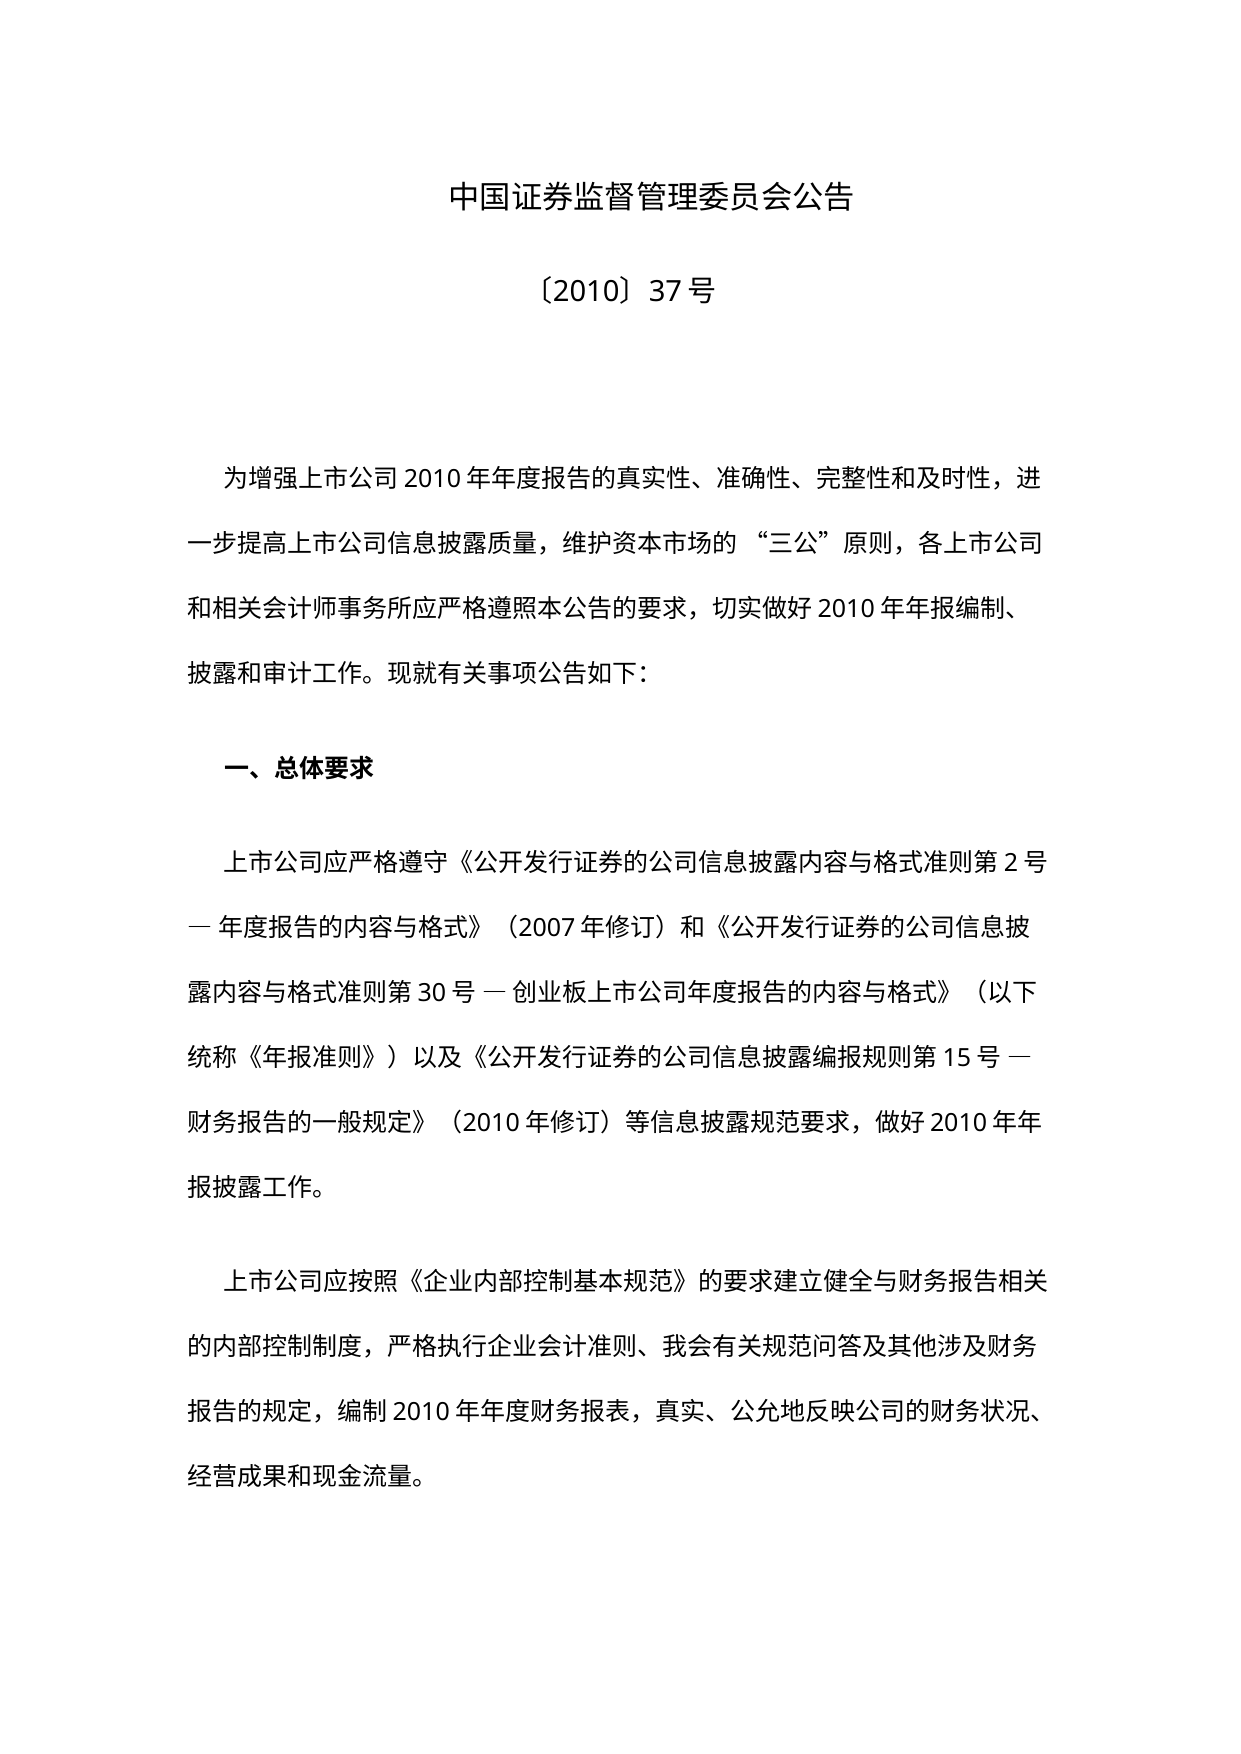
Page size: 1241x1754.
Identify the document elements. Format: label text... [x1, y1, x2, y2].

text 一、总体要求 [187, 734, 1053, 799]
text 为增强上市公司2010年年度报告的真实性、准确性、完整性和及时性，进一步提高上市公司信息披露质量，维护资本市场的 “三公”原则，各上市公司和相关会计师事务所应严格遵照本公告的要求，切实做好2010年年报编制、披露和审计工作。现就有关事项公告如下： [187, 444, 1053, 704]
text 上市公司应严格遵守《公开发行证券的公司信息披露内容与格式准则第2号 — 年度报告的内容与格式》（2007年修订）和《公开发行证券的公司信息披露内容与格式准则第30号 — 创业板上市公司年度报告的内容与格式》（以下统称《年报准则》）以及《公开发行证券的公司信息披露编报规则第15号 — 财务报告的一般规定》（2010年修订）等信息披露规范要求，做好2010年年报披露工作。 [187, 828, 1053, 1218]
text 中国证券监督管理委员会公告 [187, 162, 1053, 227]
text 〔2010〕37号 [187, 256, 1053, 321]
text 上市公司应按照《企业内部控制基本规范》的要求建立健全与财务报告相关的内部控制制度，严格执行企业会计准则、我会有关规范问答及其他涉及财务报告的规定，编制2010年年度财务报表，真实、公允地反映公司的财务状况、经营成果和现金流量。 [187, 1247, 1053, 1507]
